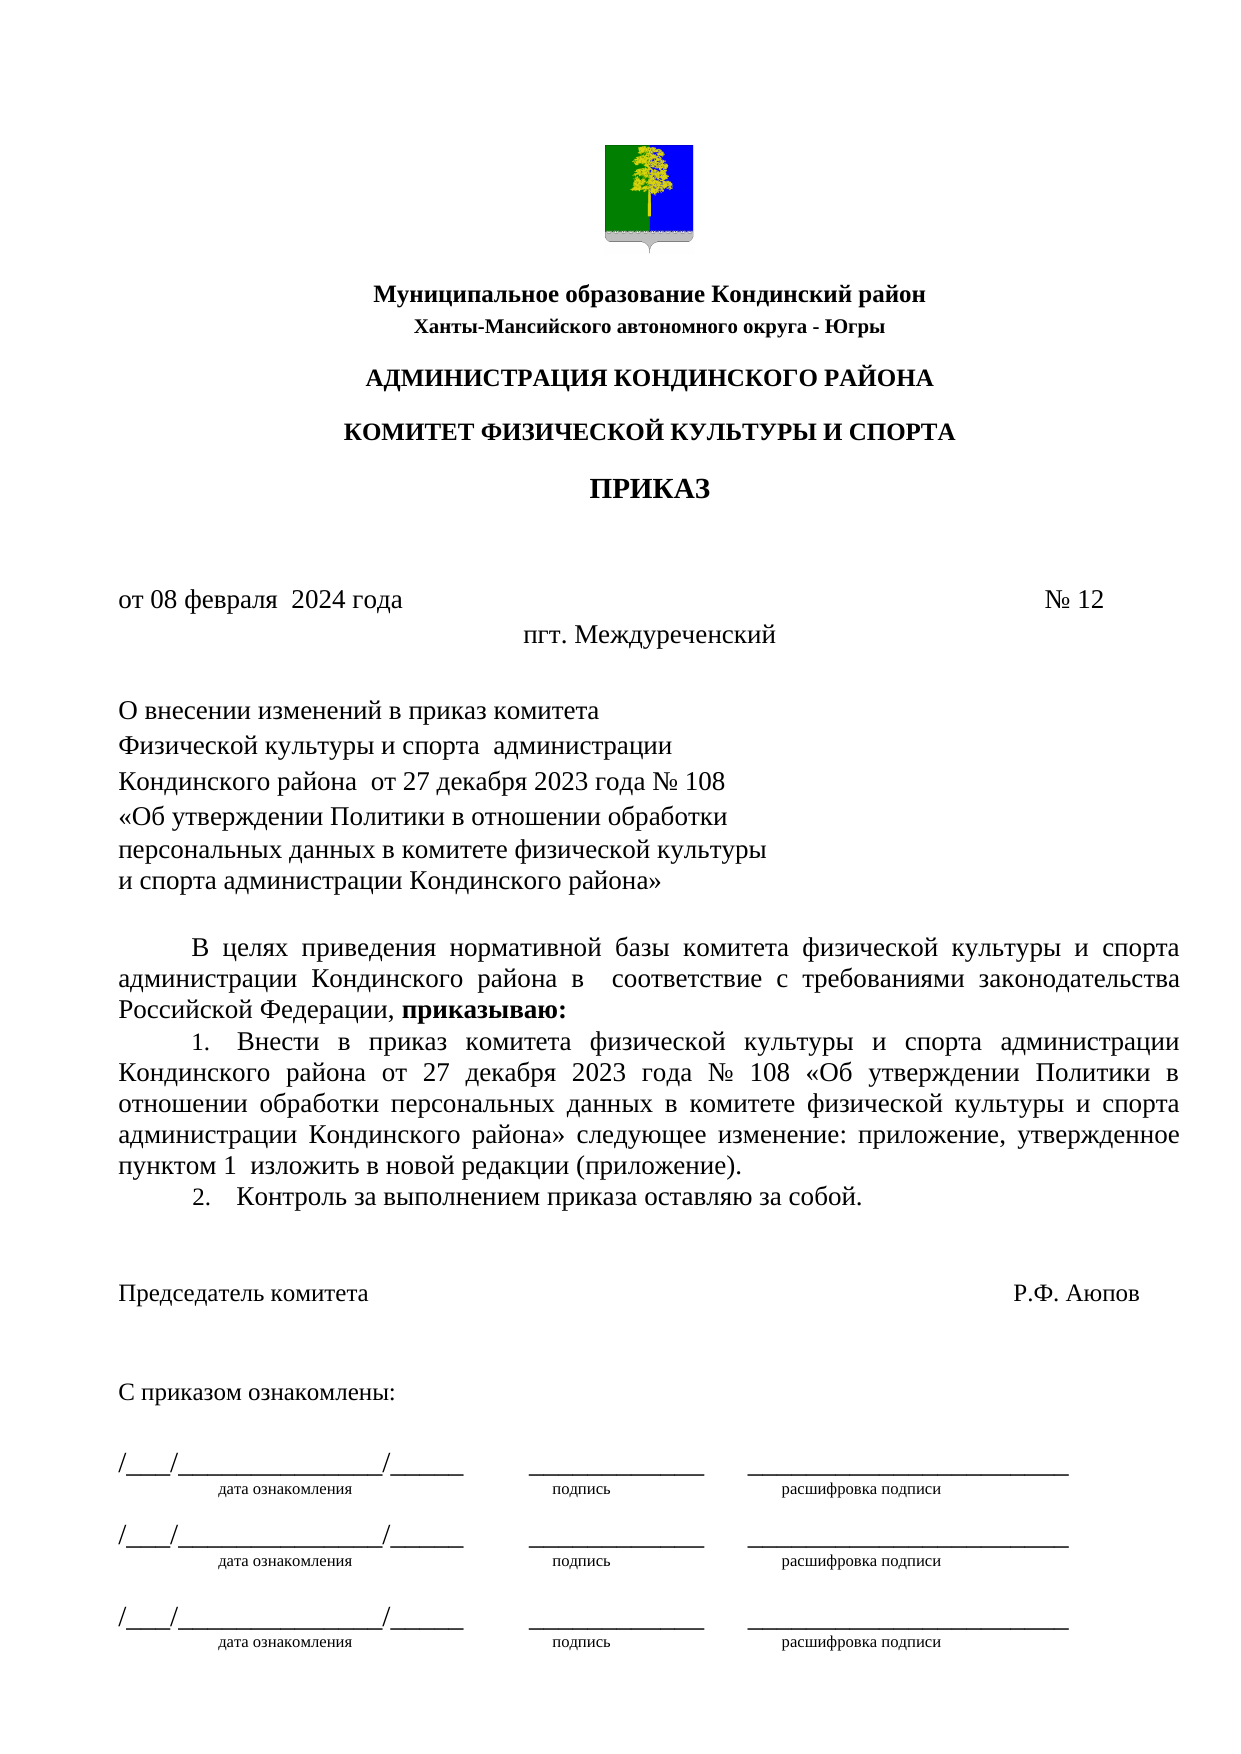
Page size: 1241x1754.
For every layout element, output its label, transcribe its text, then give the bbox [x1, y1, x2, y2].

subtitle КОМИТЕТ ФИЗИЧЕСКОЙ КУЛЬТУРЫ И СПОРТА [118, 417, 1181, 446]
subtitle Муниципальное образование Кондинский район [118, 279, 1181, 308]
text дата ознакомления подпись расшифровка подписи [118, 1479, 1181, 1498]
text пгт. Междуреченский [118, 618, 1181, 649]
text Физической культуры и спорта администрации [118, 729, 1063, 761]
text Ханты-Мансийского автономного округа - Югры [118, 314, 1181, 338]
text «Об утверждении Политики в отношении обработки [118, 800, 1063, 831]
list Контроль за выполнением приказа оставляю за собой. [192, 1180, 1181, 1212]
text от 08 февраля 2024 года № 12 [118, 583, 1181, 614]
list Внести в приказ комитета физической культуры и спорта администрации Кондинского района от 27 декабря 2023 года № 108 «Об утверждении Политики в отношении обработки персональных данных в комитете физической культуры и спорта администрации Кондинского района» следующее изменение: приложение, утвержденное пунктом 1 изложить в новой редакции (приложение). [118, 1025, 1181, 1180]
subtitle АДМИНИСТРАЦИЯ КОНДИНСКОГО РАЙОНА [118, 363, 1181, 392]
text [118, 1517, 1181, 1551]
subtitle ПРИКАЗ [118, 471, 1181, 504]
text С приказом ознакомлены: [118, 1377, 1181, 1405]
text О внесении изменений в приказ комитета [118, 694, 1063, 725]
text Кондинского района от 27 декабря 2023 года № 108 [118, 765, 1063, 796]
text /___/______________/_____ ____________ ______________________ [118, 1445, 1181, 1479]
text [118, 1599, 1181, 1632]
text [118, 1632, 1181, 1651]
text персональных данных в комитете физической культуры [118, 833, 1181, 864]
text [118, 1551, 1181, 1570]
text Председатель комитета Р.Ф. Аюпов [118, 1278, 1181, 1306]
text и спорта администрации Кондинского района» [118, 864, 1181, 896]
text В целях приведения нормативной базы комитета физической культуры и спорта администрации Кондинского района в соответствие с требованиями законодательства Российской Федерации, приказываю: [118, 931, 1181, 1025]
picture [604, 144, 695, 255]
